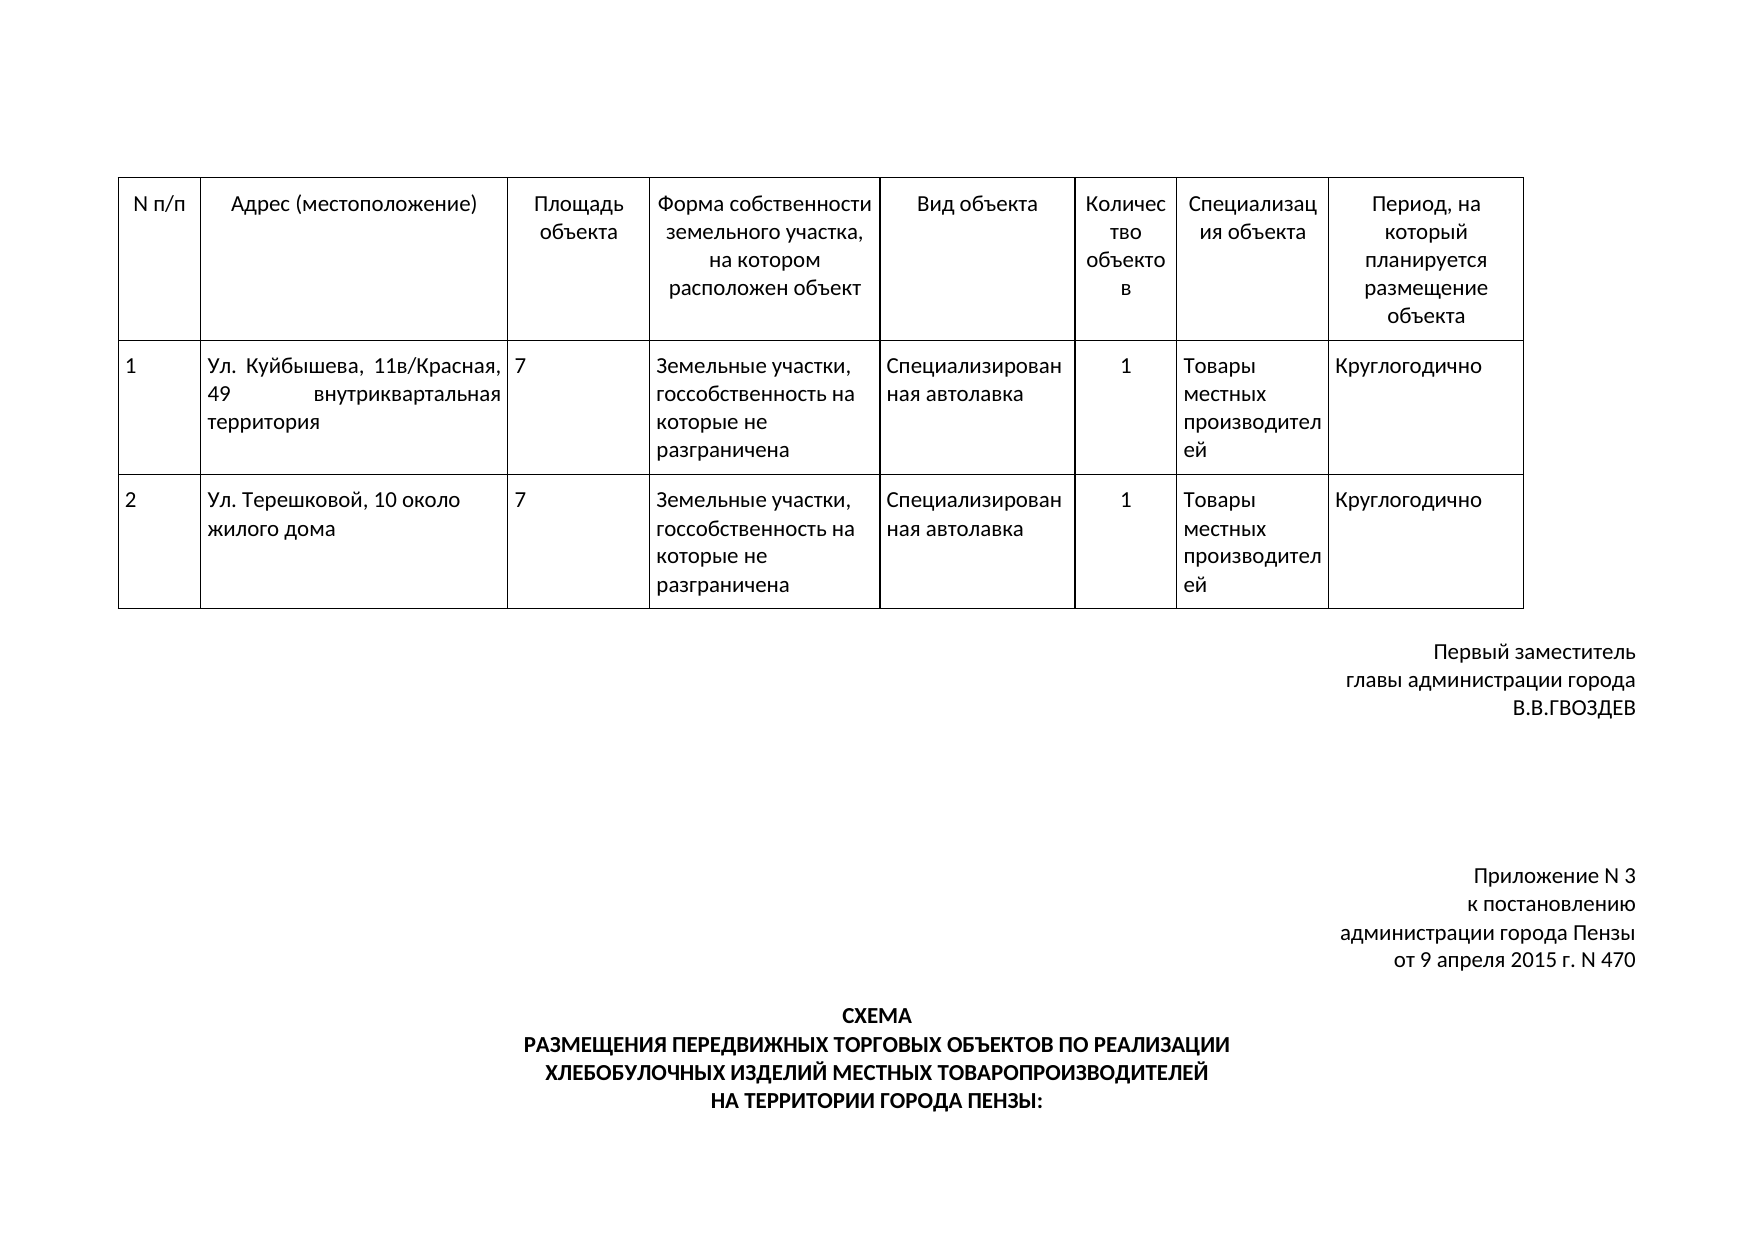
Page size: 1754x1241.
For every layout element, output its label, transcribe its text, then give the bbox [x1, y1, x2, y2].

title ХЛЕБОБУЛОЧНЫХ ИЗДЕЛИЙ МЕСТНЫХ ТОВАРОПРОИЗВОДИТЕЛЕЙ [118, 1058, 1636, 1086]
text главы администрации города [118, 665, 1636, 693]
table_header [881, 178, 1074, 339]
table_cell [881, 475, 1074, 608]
title НА ТЕРРИТОРИИ ГОРОДА ПЕНЗЫ: [118, 1086, 1636, 1114]
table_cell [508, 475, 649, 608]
text администрации города Пензы [118, 918, 1636, 946]
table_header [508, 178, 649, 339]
text Приложение N 3 [118, 862, 1636, 889]
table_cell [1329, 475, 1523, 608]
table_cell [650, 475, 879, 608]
title РАЗМЕЩЕНИЯ ПЕРЕДВИЖНЫХ ТОРГОВЫХ ОБЪЕКТОВ ПО РЕАЛИЗАЦИИ [118, 1030, 1636, 1058]
text от 9 апреля 2015 г. N 470 [118, 946, 1636, 974]
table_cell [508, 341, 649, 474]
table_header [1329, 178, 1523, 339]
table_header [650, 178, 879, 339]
text В.В.ГВОЗДЕВ [118, 693, 1636, 721]
text Первый заместитель [118, 637, 1636, 665]
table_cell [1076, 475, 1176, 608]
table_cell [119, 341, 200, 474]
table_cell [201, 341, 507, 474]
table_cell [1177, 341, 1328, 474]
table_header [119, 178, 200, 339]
title СХЕМА [118, 1002, 1636, 1030]
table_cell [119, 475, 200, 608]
text к постановлению [118, 889, 1636, 918]
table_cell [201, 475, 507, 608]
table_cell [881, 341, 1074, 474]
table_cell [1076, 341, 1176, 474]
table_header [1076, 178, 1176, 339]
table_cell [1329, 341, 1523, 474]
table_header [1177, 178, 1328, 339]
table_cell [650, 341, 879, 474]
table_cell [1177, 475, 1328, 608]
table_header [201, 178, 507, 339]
